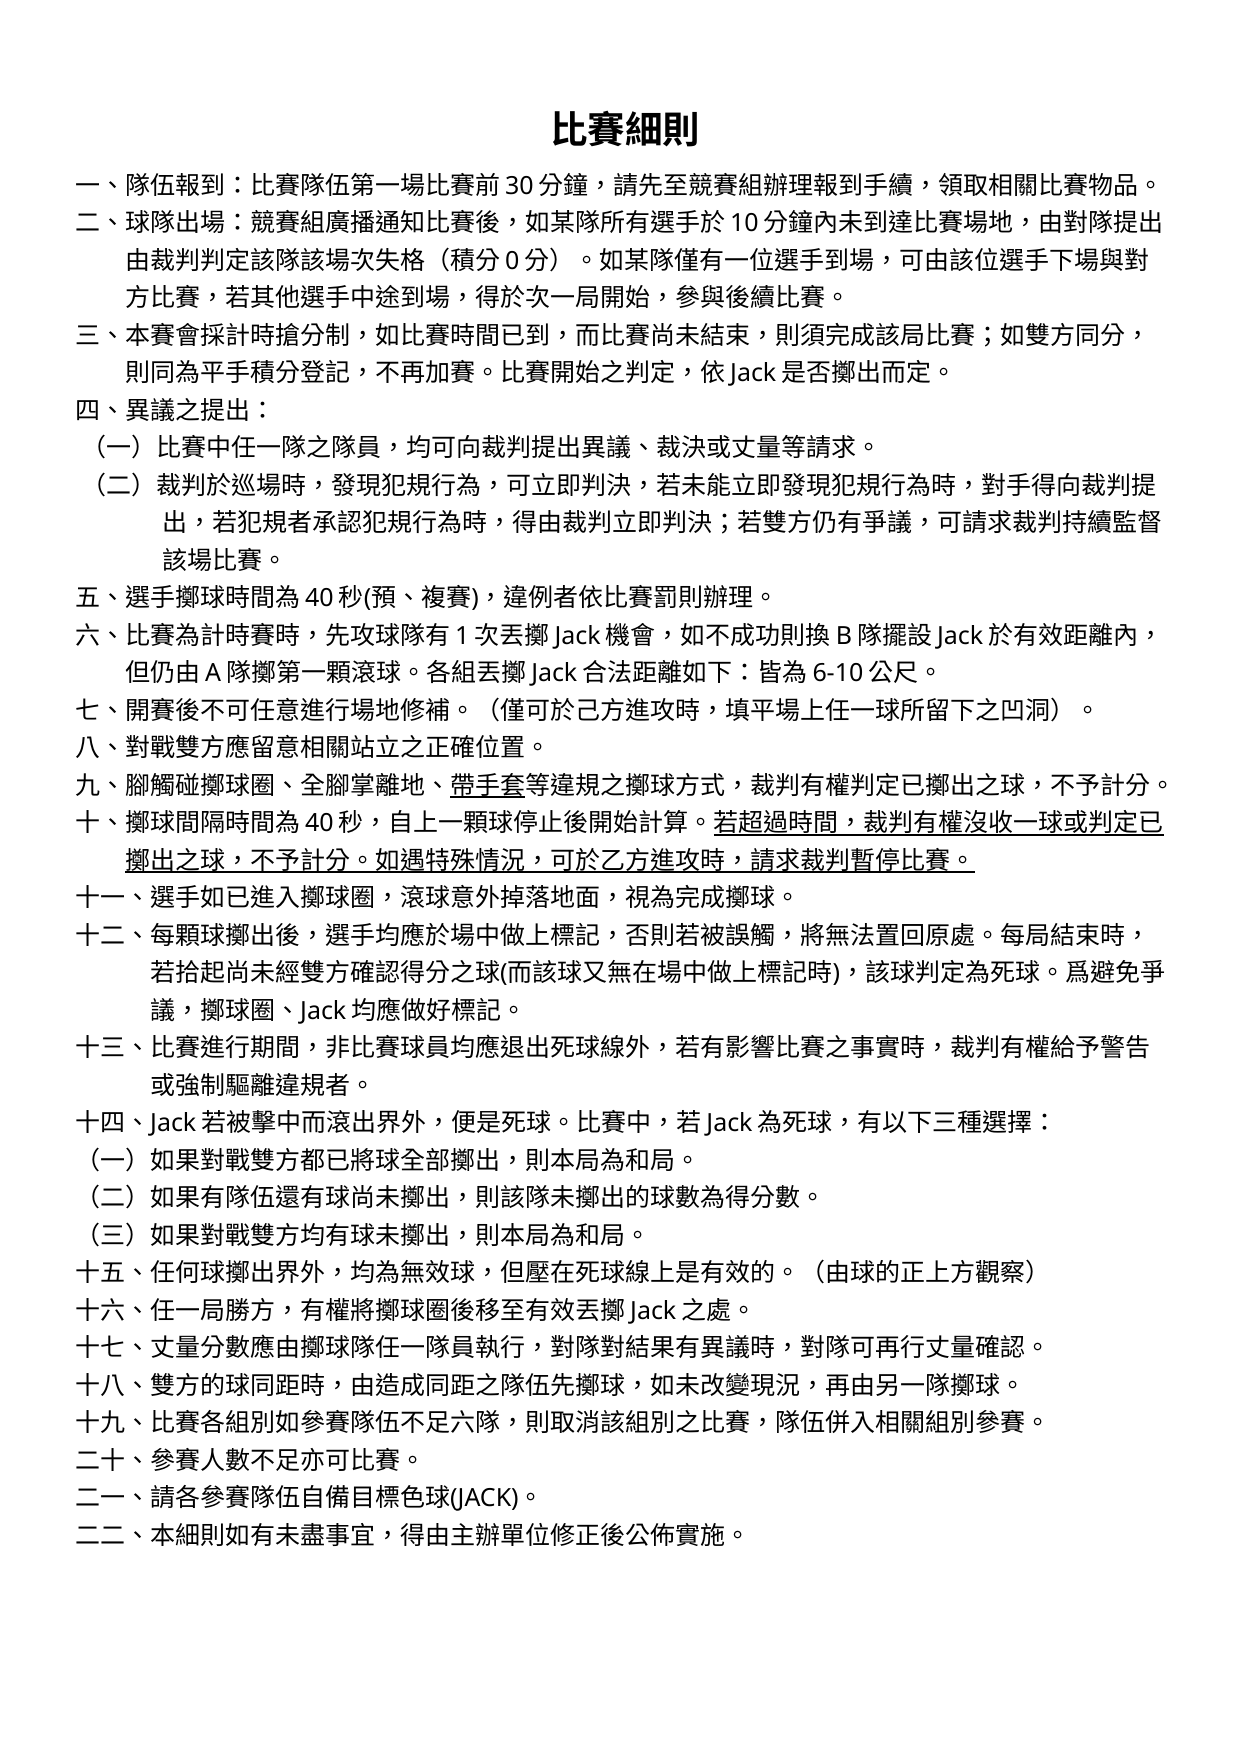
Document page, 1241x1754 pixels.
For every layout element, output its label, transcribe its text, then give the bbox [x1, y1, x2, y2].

text 十二、每顆球擲出後，選手均應於場中做上標記，否則若被誤觸，將無法置回原處。每局結束時，若拾起尚未經雙方確認得分之球(而該球又無在場中做上標記時)，該球判定為死球。爲避免爭議，擲球圈、Jack均應做好標記。 [75, 914, 1165, 1027]
text （三）如果對戰雙方均有球未擲出，則本局為和局。 [75, 1214, 1165, 1252]
text 十一、選手如已進入擲球圈，滾球意外掉落地面，視為完成擲球。 [75, 877, 1165, 914]
text 十六、任一局勝方，有權將擲球圈後移至有效丟擲Jack之處。 [75, 1289, 1165, 1327]
text 一、隊伍報到：比賽隊伍第一場比賽前30分鐘，請先至競賽組辦理報到手續，領取相關比賽物品。 [75, 164, 1165, 202]
text 二、球隊出場：競賽組廣播通知比賽後，如某隊所有選手於10分鐘內未到達比賽場地，由對隊提出由裁判判定該隊該場次失格（積分0分）。如某隊僅有一位選手到場，可由該位選手下場與對方比賽，若其他選手中途到場，得於次一局開始，參與後續比賽。 [75, 202, 1165, 314]
text 三、本賽會採計時搶分制，如比賽時間已到，而比賽尚未結束，則須完成該局比賽；如雙方同分，則同為平手積分登記，不再加賽。比賽開始之判定，依Jack是否擲出而定。 [75, 314, 1165, 389]
text 八、對戰雙方應留意相關站立之正確位置。 [75, 727, 1165, 764]
text 十、擲球間隔時間為40秒，自上一顆球停止後開始計算。若超過時間，裁判有權沒收一球或判定已擲出之球，不予計分。如遇特殊情況，可於乙方進攻時，請求裁判暫停比賽。 [75, 802, 1165, 877]
text （一）如果對戰雙方都已將球全部擲出，則本局為和局。 [75, 1139, 1165, 1177]
text 二十、參賽人數不足亦可比賽。 [75, 1439, 1165, 1477]
text 五、選手擲球時間為40秒(預、複賽)，違例者依比賽罰則辦理。 [75, 577, 1165, 614]
text 二一、請各參賽隊伍自備目標色球(JACK)。 [75, 1477, 1165, 1514]
text 十九、比賽各組別如參賽隊伍不足六隊，則取消該組別之比賽，隊伍併入相關組別參賽。 [75, 1402, 1165, 1439]
text （二）如果有隊伍還有球尚未擲出，則該隊未擲出的球數為得分數。 [75, 1177, 1165, 1214]
text 七、開賽後不可任意進行場地修補。（僅可於己方進攻時，填平場上任一球所留下之凹洞）。 [75, 689, 1165, 727]
text 十八、雙方的球同距時，由造成同距之隊伍先擲球，如未改變現況，再由另一隊擲球。 [75, 1364, 1165, 1402]
text （一）比賽中任一隊之隊員，均可向裁判提出異議、裁決或丈量等請求。 [75, 427, 1165, 464]
text 二二、本細則如有未盡事宜，得由主辦單位修正後公佈實施。 [75, 1514, 1165, 1552]
text 十五、任何球擲出界外，均為無效球，但壓在死球線上是有效的。（由球的正上方觀察） [75, 1252, 1165, 1289]
text 四、異議之提出： [75, 389, 1165, 427]
text 十四、Jack若被擊中而滾出界外，便是死球。比賽中，若Jack為死球，有以下三種選擇： [75, 1102, 1165, 1139]
text 十七、丈量分數應由擲球隊任一隊員執行，對隊對結果有異議時，對隊可再行丈量確認。 [75, 1327, 1165, 1364]
text （二）裁判於巡場時，發現犯規行為，可立即判決，若未能立即發現犯規行為時，對手得向裁判提出，若犯規者承認犯規行為時，得由裁判立即判決；若雙方仍有爭議，可請求裁判持續監督該場比賽。 [75, 464, 1165, 577]
text 六、比賽為計時賽時，先攻球隊有1次丟擲Jack機會，如不成功則換B隊擺設Jack於有效距離內，但仍由A隊擲第一顆滾球。各組丟擲Jack合法距離如下：皆為6-10公尺。 [75, 614, 1165, 689]
text 比賽細則 [75, 89, 1165, 164]
text 九、腳觸碰擲球圈、全腳掌離地、帶手套等違規之擲球方式，裁判有權判定已擲出之球，不予計分。 [75, 764, 1165, 802]
text 十三、比賽進行期間，非比賽球員均應退出死球線外，若有影響比賽之事實時，裁判有權給予警告或強制驅離違規者。 [75, 1027, 1165, 1102]
